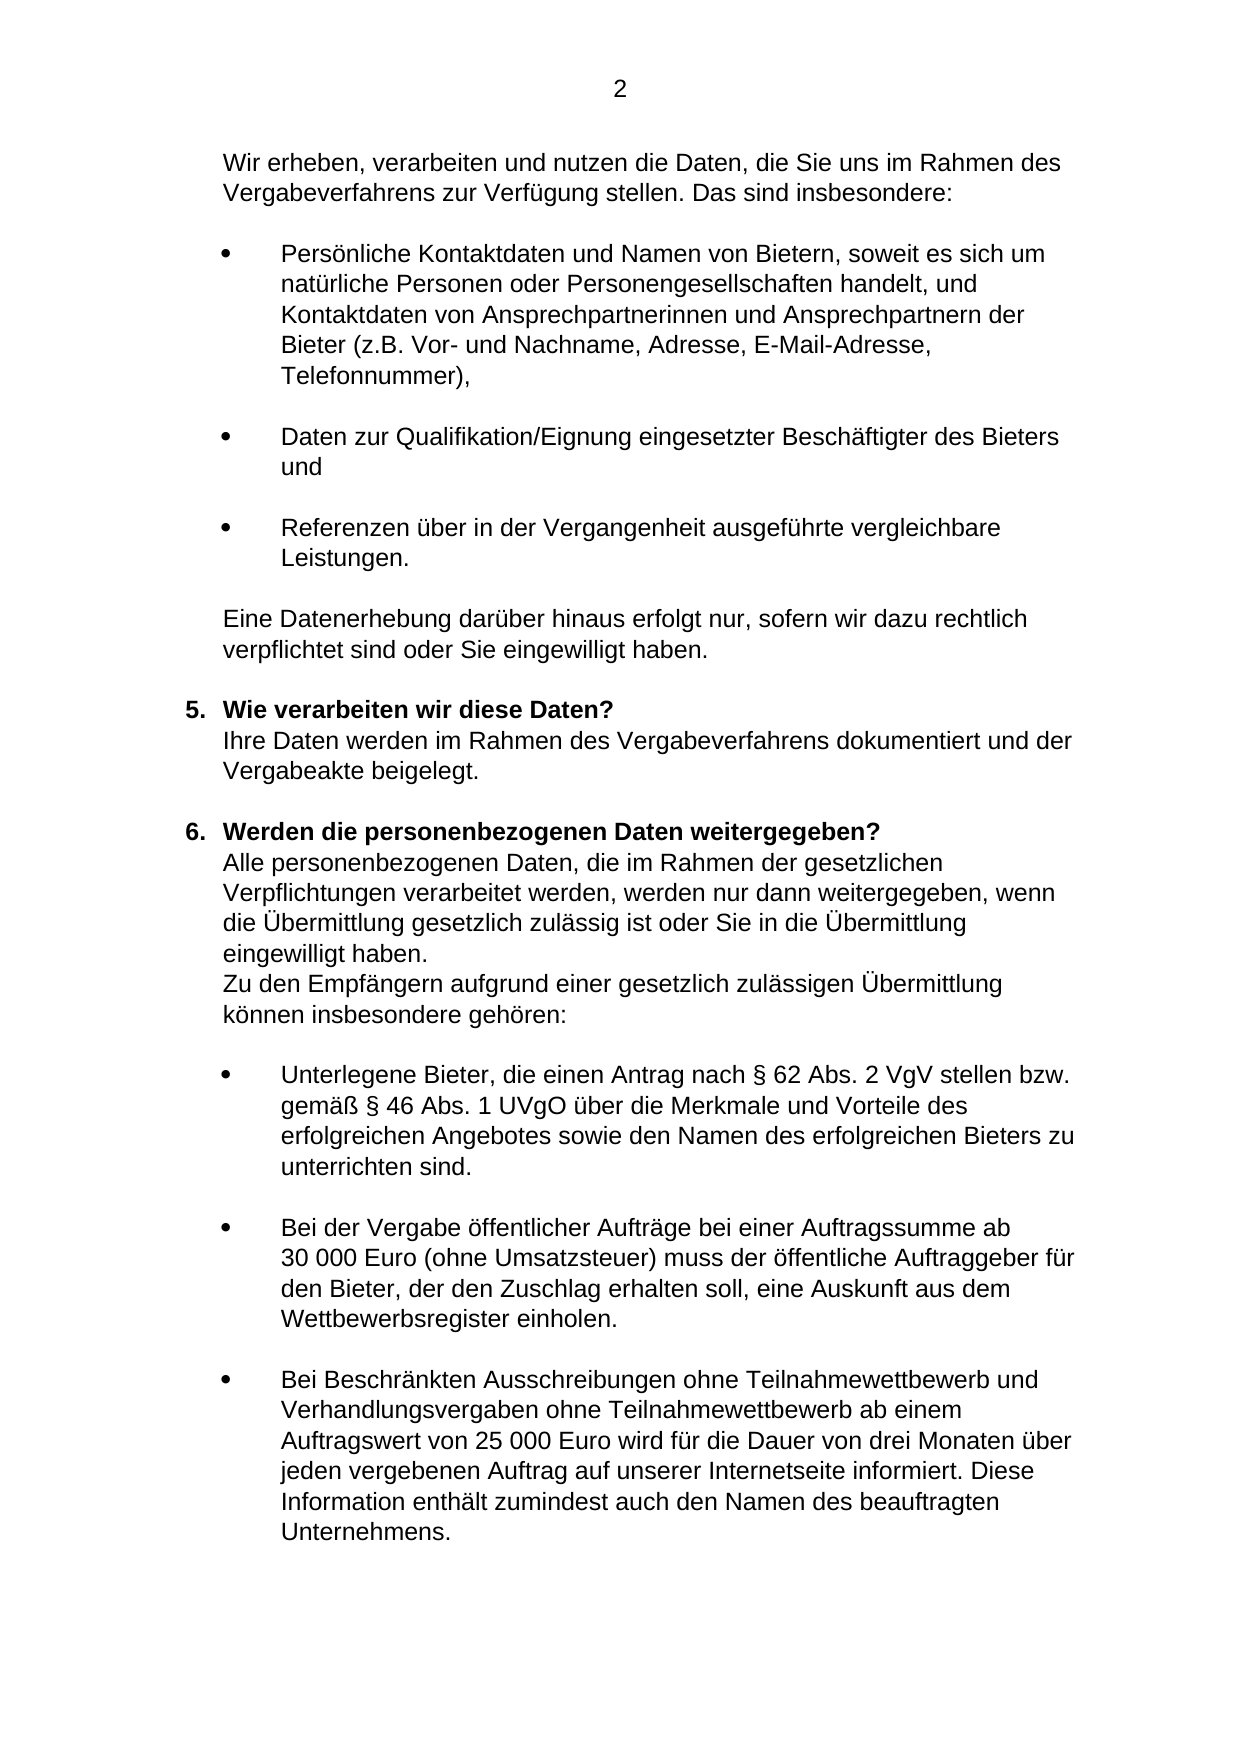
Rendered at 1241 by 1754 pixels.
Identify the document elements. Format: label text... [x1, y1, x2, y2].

list Wie verarbeiten wir diese Daten? [185, 695, 1093, 724]
text Ihre Daten werden im Rahmen des Vergabeverfahrens dokumentiert und der Vergabeakte beigelegt. [223, 726, 1093, 785]
list Werden die personenbezogenen Daten weitergegeben? [185, 817, 1093, 846]
